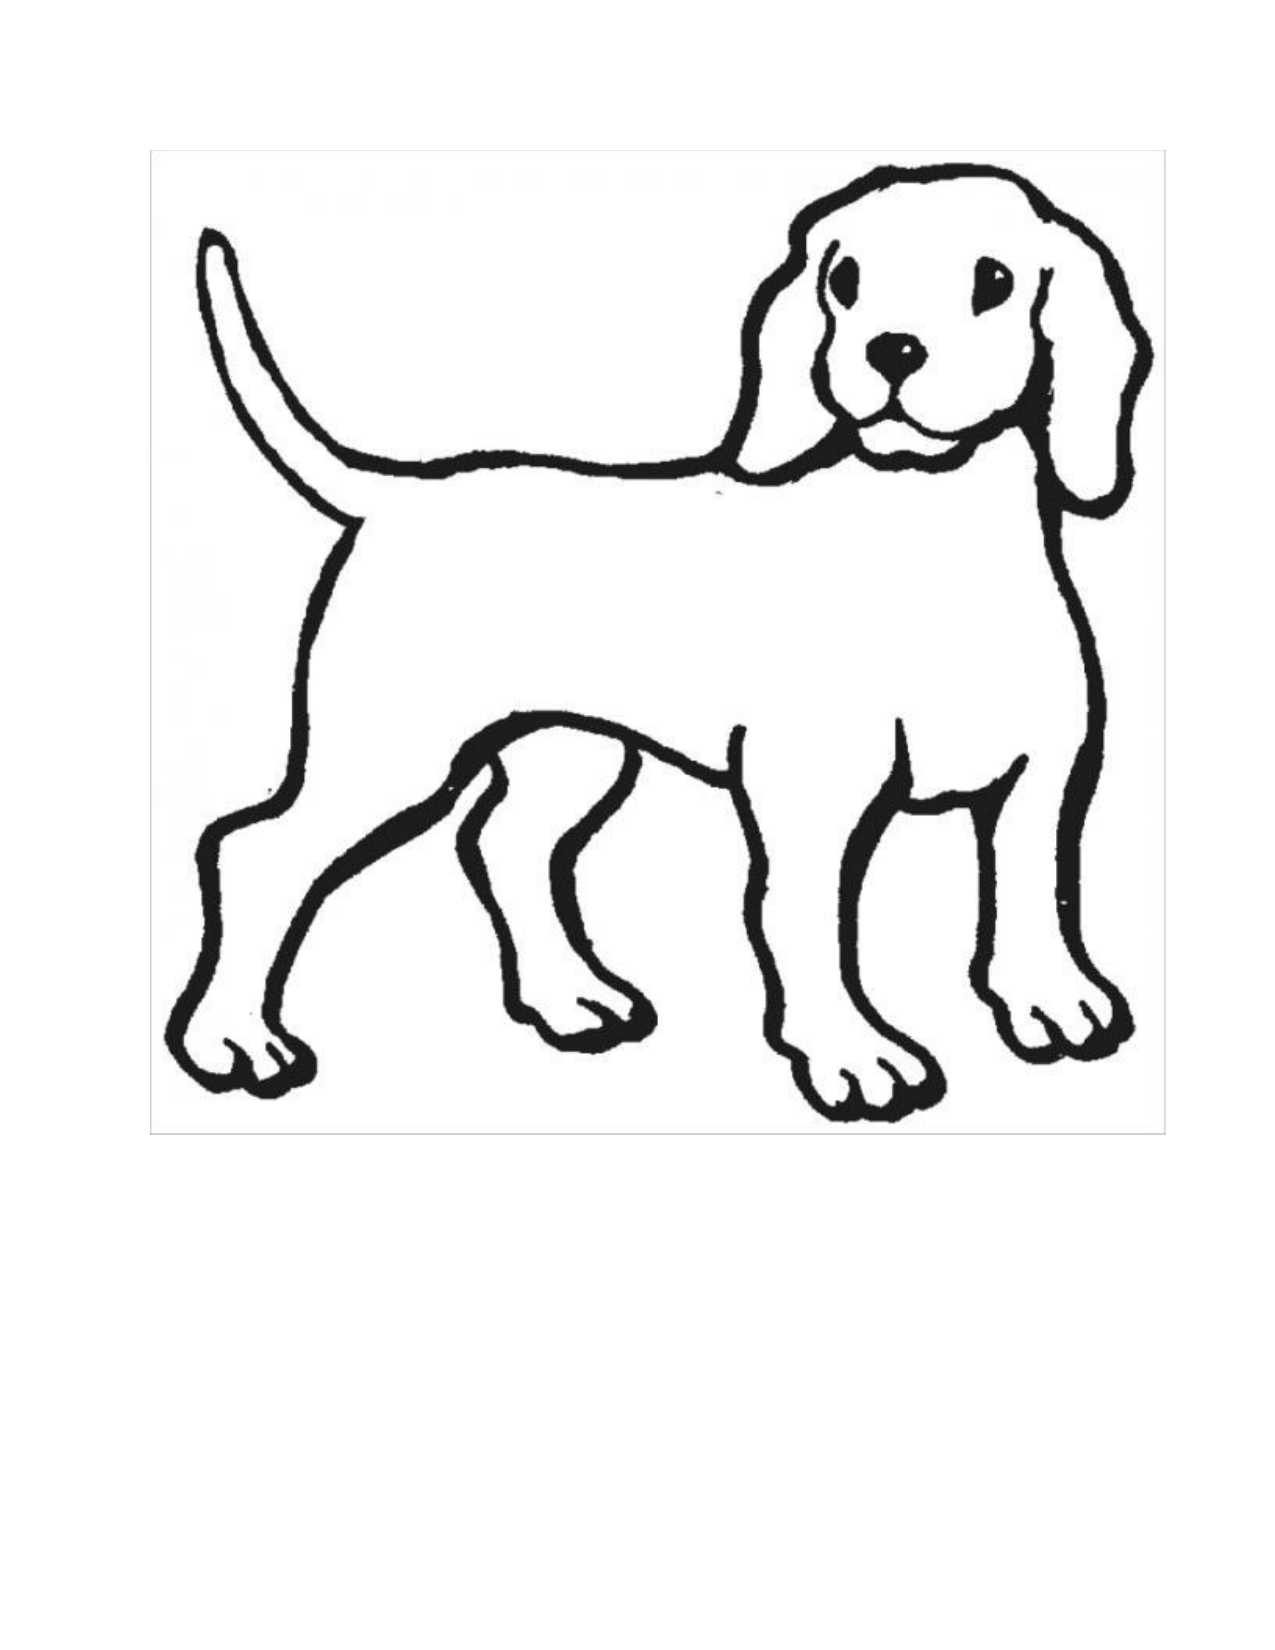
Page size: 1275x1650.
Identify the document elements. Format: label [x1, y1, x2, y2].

picture [150, 150, 1166, 1135]
